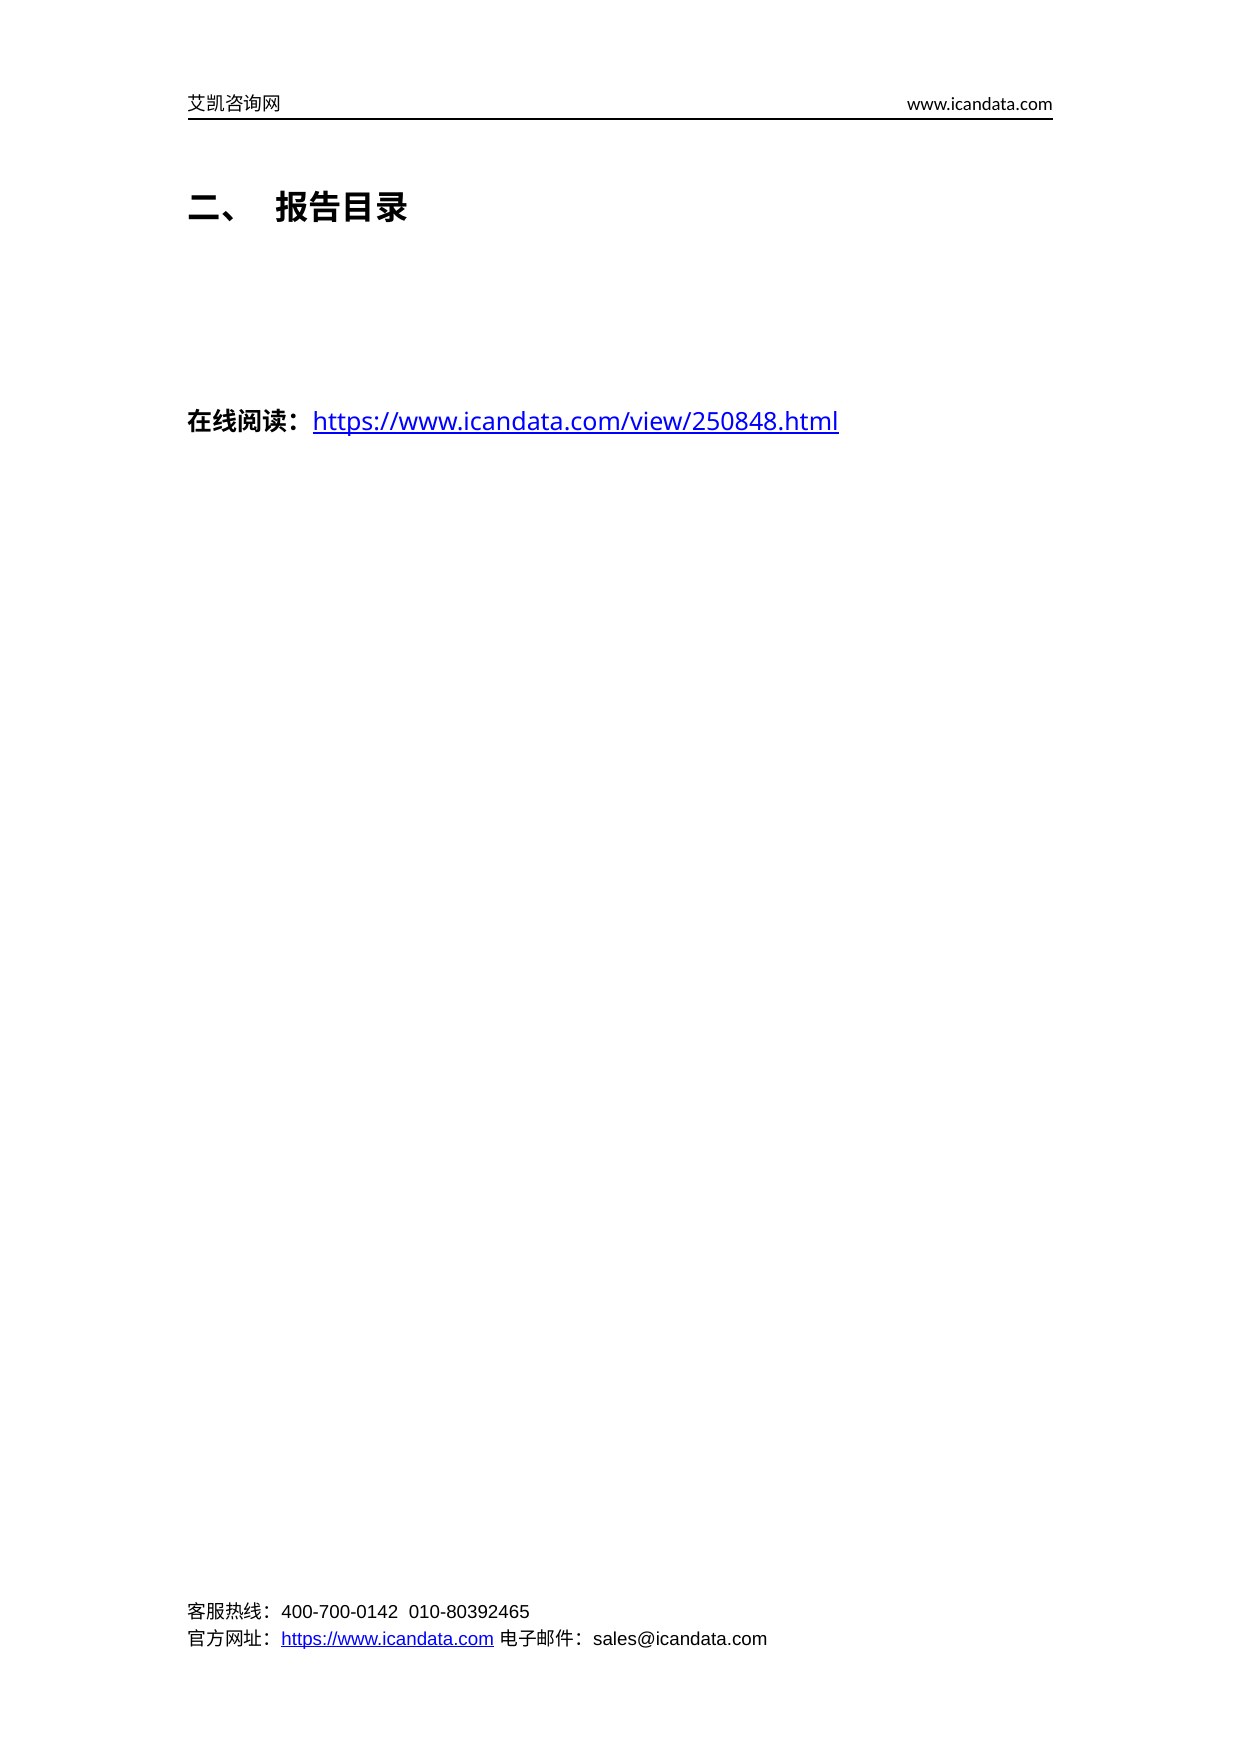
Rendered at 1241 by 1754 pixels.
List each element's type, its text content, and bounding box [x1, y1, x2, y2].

subtitle 报告目录 [187, 172, 1053, 237]
text 在线阅读：https://www.icandata.com/view/250848.html [187, 387, 1053, 452]
